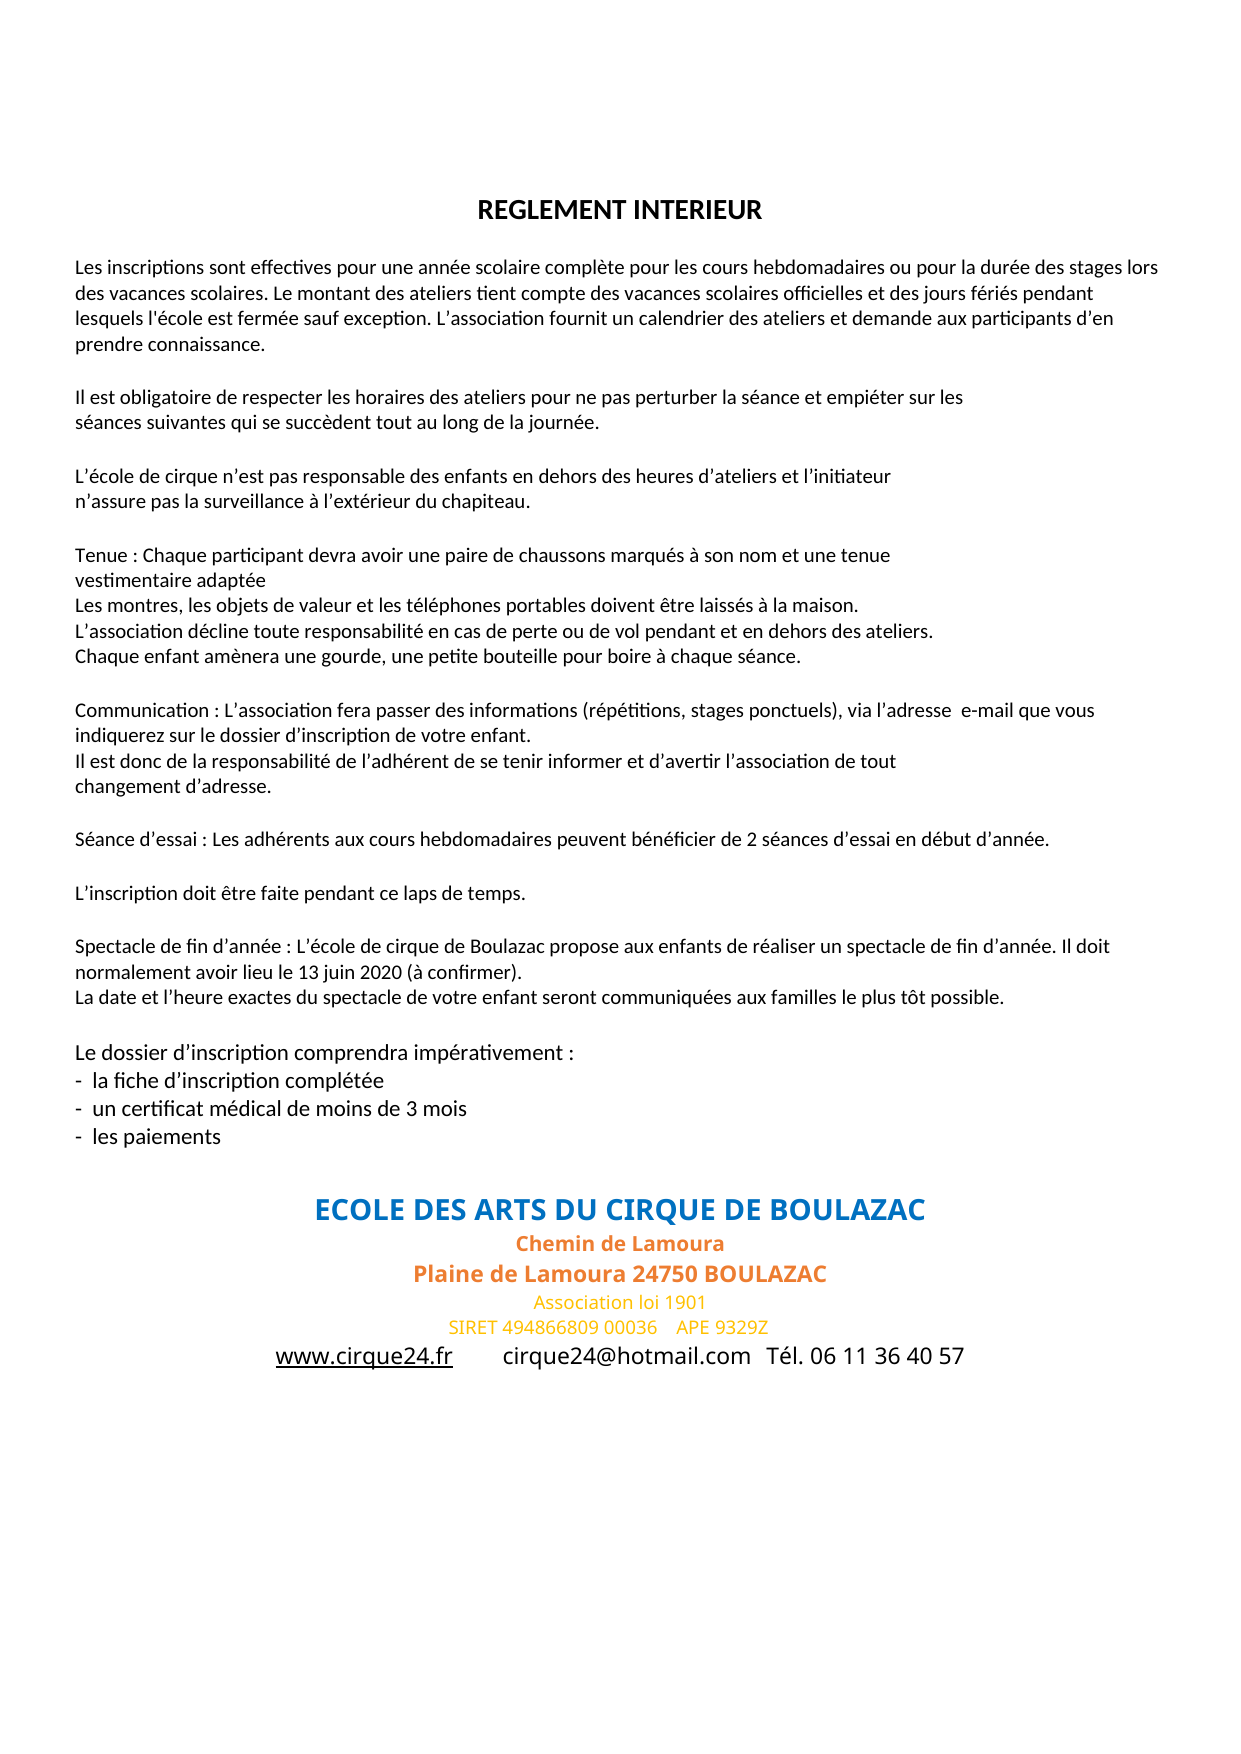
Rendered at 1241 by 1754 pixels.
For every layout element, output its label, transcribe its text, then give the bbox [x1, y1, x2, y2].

text - la fiche d’inscription complétée [75, 1066, 1165, 1094]
text Les montres, les objets de valeur et les téléphones portables doivent être laissés à la maison. [75, 593, 1165, 618]
text Chaque enfant amènera une gourde, une petite bouteille pour boire à chaque séance. [75, 643, 1165, 669]
text Il est obligatoire de respecter les horaires des ateliers pour ne pas perturber la séance et empiéter sur les [75, 384, 1165, 409]
text changement d’adresse. [75, 773, 1165, 799]
text REGLEMENT INTERIEUR [75, 191, 1165, 226]
text - les paiements [75, 1122, 1165, 1150]
text vestimentaire adaptée [75, 567, 1165, 593]
text L’inscription doit être faite pendant ce laps de temps. [75, 880, 1165, 906]
text Tenue : Chaque participant devra avoir une paire de chaussons marqués à son nom et une tenue [75, 542, 1165, 567]
text n’assure pas la surveillance à l’extérieur du chapiteau. [75, 488, 1165, 514]
text - un certificat médical de moins de 3 mois [75, 1094, 1165, 1122]
text Le dossier d’inscription comprendra impérativement : [75, 1038, 1165, 1066]
text Spectacle de fin d’année : L’école de cirque de Boulazac propose aux enfants de réaliser un spectacle de fin d’année. Il doit normalement avoir lieu le 13 juin 2020 (à confirmer). [75, 933, 1165, 984]
text ECOLE DES ARTS DU CIRQUE DE BOULAZAC [75, 1189, 1165, 1229]
text Séance d’essai : Les adhérents aux cours hebdomadaires peuvent bénéficier de 2 séances d’essai en début d’année. [75, 827, 1165, 852]
text L’école de cirque n’est pas responsable des enfants en dehors des heures d’ateliers et l’initiateur [75, 463, 1165, 488]
text La date et l’heure exactes du spectacle de votre enfant seront communiquées aux familles le plus tôt possible. [75, 984, 1165, 1010]
text séances suivantes qui se succèdent tout au long de la journée. [75, 409, 1165, 435]
text Chemin de Lamoura [75, 1229, 1165, 1258]
text Communication : L’association fera passer des informations (répétitions, stages ponctuels), via l’adresse e-mail que vous indiquerez sur le dossier d’inscription de votre enfant. [75, 697, 1165, 748]
text Plaine de Lamoura 24750 BOULAZAC [75, 1258, 1165, 1289]
text Les inscriptions sont effectives pour une année scolaire complète pour les cours hebdomadaires ou pour la durée des stages lors des vacances scolaires. Le montant des ateliers tient compte des vacances scolaires officielles et des jours fériés pendant lesquels l'école est fermée sauf exception. L’association fournit un calendrier des ateliers et demande aux participants d’en prendre connaissance. [75, 254, 1165, 356]
text Il est donc de la responsabilité de l’adhérent de se tenir informer et d’avertir l’association de tout [75, 748, 1165, 773]
text Association loi 1901 SIRET 494866809 00036 APE 9329Z www.cirque24.fr cirque24@hotmail.com Tél. 06 11 36 40 57 [75, 1289, 1165, 1371]
text L’association décline toute responsabilité en cas de perte ou de vol pendant et en dehors des ateliers. [75, 618, 1165, 643]
